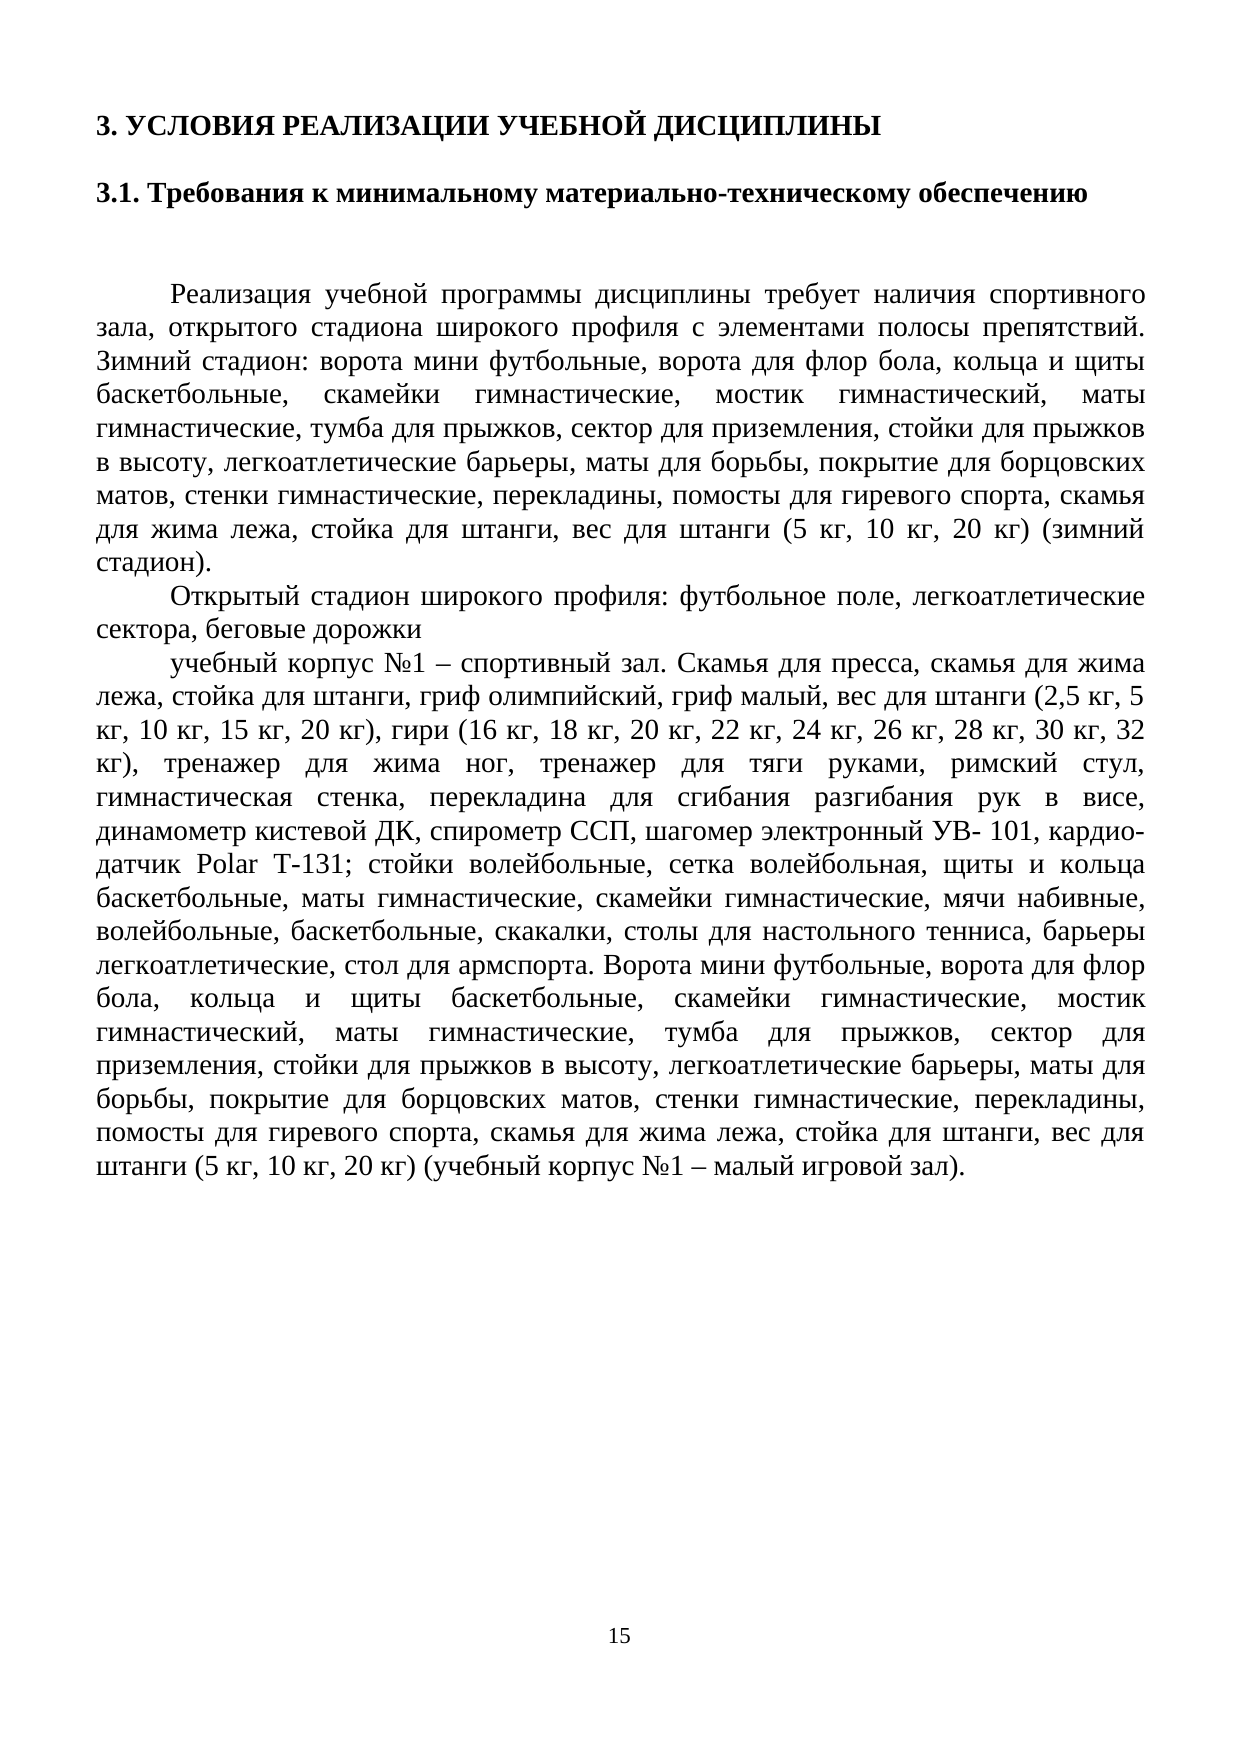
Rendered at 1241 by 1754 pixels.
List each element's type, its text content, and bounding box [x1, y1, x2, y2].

text Реализация учебной программы дисциплины требует наличия спортивного зала, открытого стадиона широкого профиля с элементами полосы препятствий. Зимний стадион: ворота мини футбольные, ворота для флор бола, кольца и щиты баскетбольные, скамейки гимнастические, мостик гимнастический, маты гимнастические, тумба для прыжков, сектор для приземления, стойки для прыжков в высоту, легкоатлетические барьеры, маты для борьбы, покрытие для борцовских матов, стенки гимнастические, перекладины, помосты для гиревого спорта, скамья для жима лежа, стойка для штанги, вес для штанги (5 кг, 10 кг, 20 кг) (зимний стадион). [96, 276, 1146, 578]
text 3. условия реализации УЧЕБНОЙ дисциплины [96, 108, 1146, 142]
text 3.1. Требования к минимальному материально-техническому обеспечению [96, 175, 1146, 209]
text Открытый стадион широкого профиля: футбольное поле, легкоатлетические сектора, беговые дорожки [96, 578, 1146, 645]
text учебный корпус №1 – спортивный зал. Скамья для пресса, скамья для жима лежа, стойка для штанги, гриф олимпийский, гриф малый, вес для штанги (2,5 кг, 5 кг, 10 кг, 15 кг, 20 кг), гири (16 кг, 18 кг, 20 кг, 22 кг, 24 кг, 26 кг, 28 кг, 30 кг, 32 кг), тренажер для жима ног, тренажер для тяги руками, римский стул, гимнастическая стенка, перекладина для сгибания разгибания рук в висе, динамометр кистевой ДК, спирометр ССП, шагомер электронный УВ- 101, кардио-датчик Polar T-131; стойки волейбольные, сетка волейбольная, щиты и кольца баскетбольные, маты гимнастические, скамейки гимнастические, мячи набивные, волейбольные, баскетбольные, скакалки, столы для настольного тенниса, барьеры легкоатлетические, стол для армспорта. Ворота мини футбольные, ворота для флор бола, кольца и щиты баскетбольные, скамейки гимнастические, мостик гимнастический, маты гимнастические, тумба для прыжков, сектор для приземления, стойки для прыжков в высоту, легкоатлетические барьеры, маты для борьбы, покрытие для борцовских матов, стенки гимнастические, перекладины, помосты для гиревого спорта, скамья для жима лежа, стойка для штанги, вес для штанги (5 кг, 10 кг, 20 кг) (учебный корпус №1 – малый игровой зал). [96, 645, 1146, 1182]
